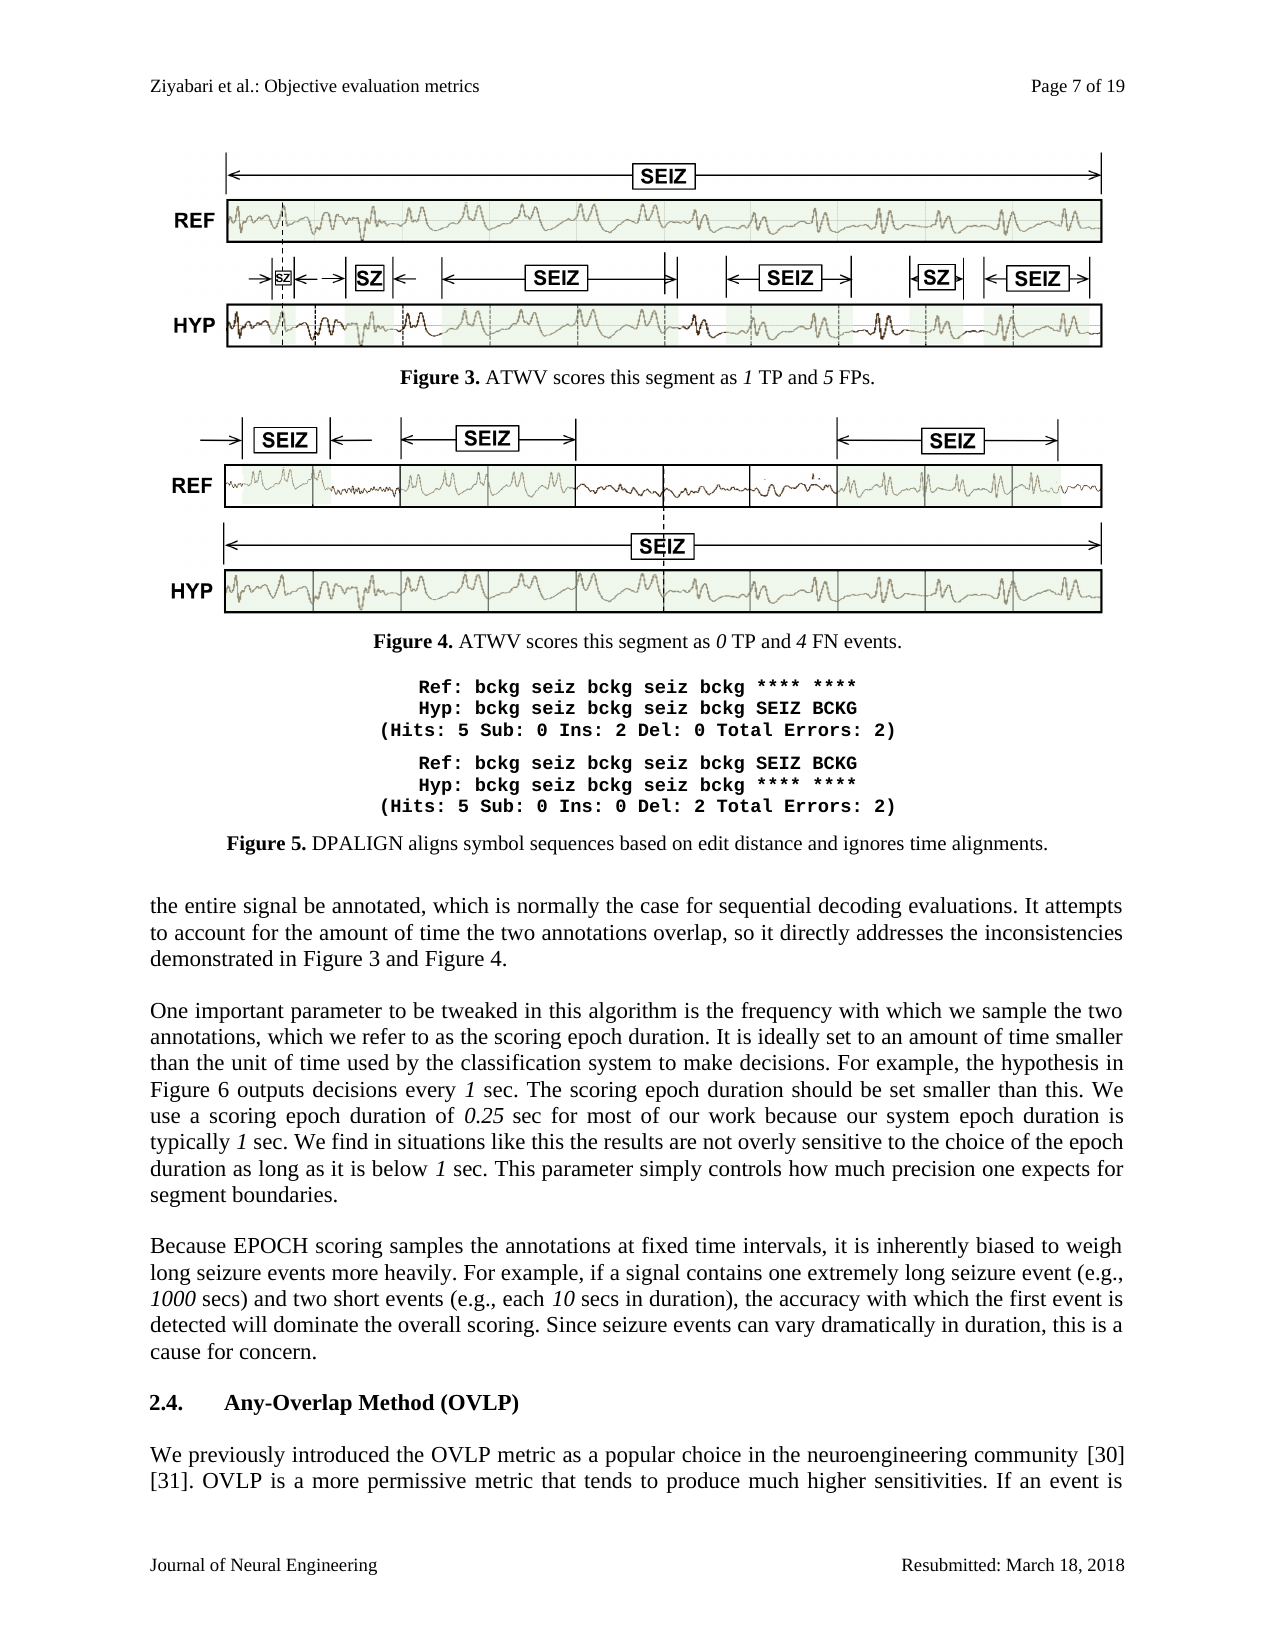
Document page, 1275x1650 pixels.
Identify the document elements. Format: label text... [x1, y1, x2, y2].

subtitle Any-Overlap Method (OVLP) [149, 1389, 1125, 1416]
picture [168, 150, 1107, 353]
text Epoch-based scoring uses a metric that treats the reference and hypothesis as signals. These signals are sampled at a fixed epoch duration. The corresponding label in the reference is compared to the hypothesis. Similar to DPALIGN, substititions, deletions and insertion errors are tabulated with an equal weight of 1 for each type of error. This process is depicted in Figure 6. Epoch-based scoring requires that the entire signal be annotated, which is normally the case for sequential decoding evaluations. It attempts to account for the amount of time the two annotations overlap, so it directly addresses the inconsistencies demonstrated in Figure 3 and Figure 4. [150, 863, 1125, 972]
text One important parameter to be tweaked in this algorithm is the frequency with which we sample the two annotations, which we refer to as the scoring epoch duration. It is ideally set to an amount of time smaller than the unit of time used by the classification system to make decisions. For example, the hypothesis in Figure 6 outputs decisions every 1 sec. The scoring epoch duration should be set smaller than this. We use a scoring epoch duration of 0.25 sec for most of our work because our system epoch duration is typically 1 sec. We find in situations like this the results are not overly sensitive to the choice of the epoch duration as long as it is below 1 sec. This parameter simply controls how much precision one expects for segment boundaries. [150, 997, 1125, 1207]
text Because EPOCH scoring samples the annotations at fixed time intervals, it is inherently biased to weigh long seizure events more heavily. For example, if a signal contains one extremely long seizure event (e.g., 1000 secs) and two short events (e.g., each 10 secs in duration), the accuracy with which the first event is detected will dominate the overall scoring. Since seizure events can vary dramatically in duration, this is a cause for concern. [150, 1232, 1125, 1364]
picture [168, 414, 1107, 617]
